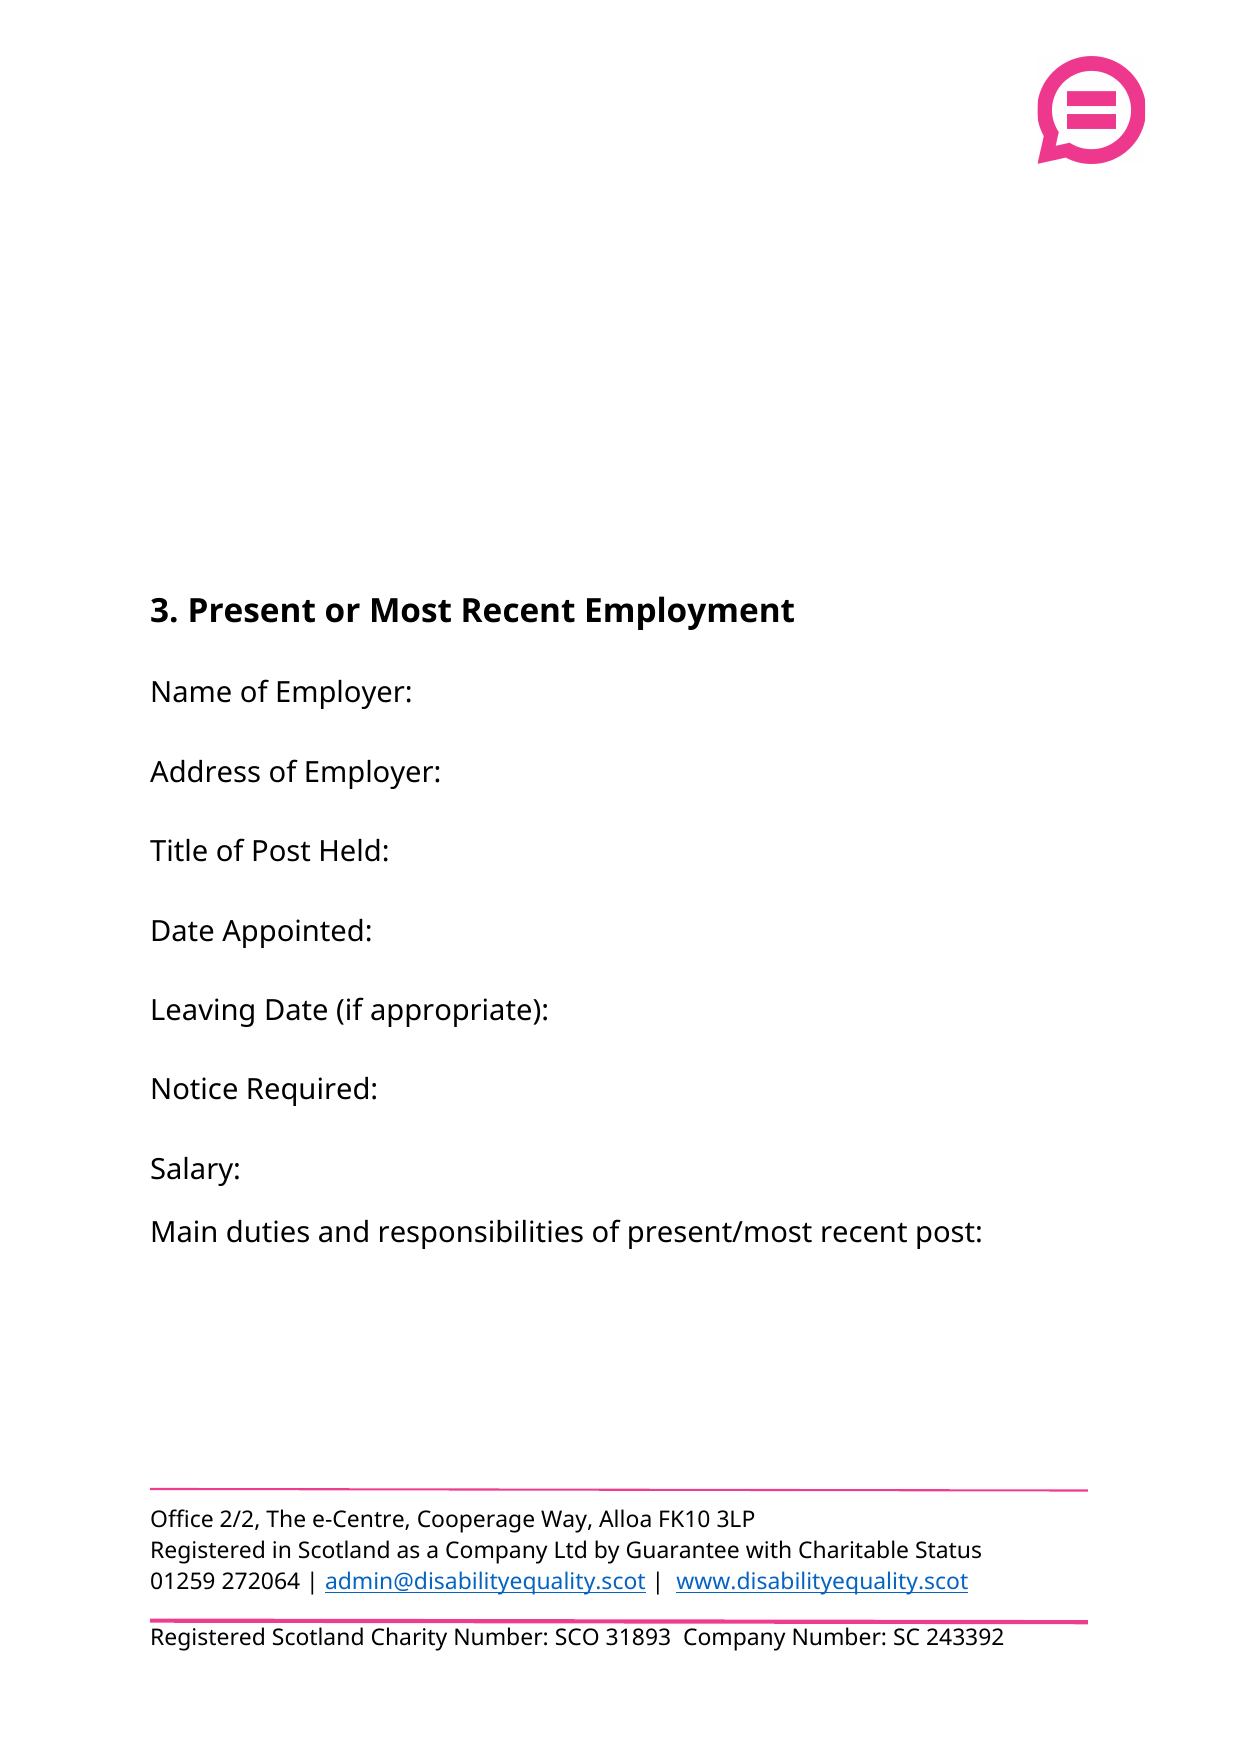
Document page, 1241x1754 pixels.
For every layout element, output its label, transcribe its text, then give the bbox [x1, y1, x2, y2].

text Notice Required: [150, 1068, 1090, 1108]
text Title of Post Held: [150, 830, 1090, 870]
list Present or Most Recent Employment [150, 587, 1090, 632]
text Name of Employer: [150, 672, 1090, 711]
text Leaving Date (if appropriate): [150, 989, 1090, 1029]
text Date Appointed: [150, 910, 1090, 949]
text Main duties and responsibilities of present/most recent post: [150, 1212, 1090, 1251]
text Address of Employer: [150, 751, 1090, 791]
picture [1037, 56, 1146, 164]
text Salary: [150, 1148, 1090, 1188]
